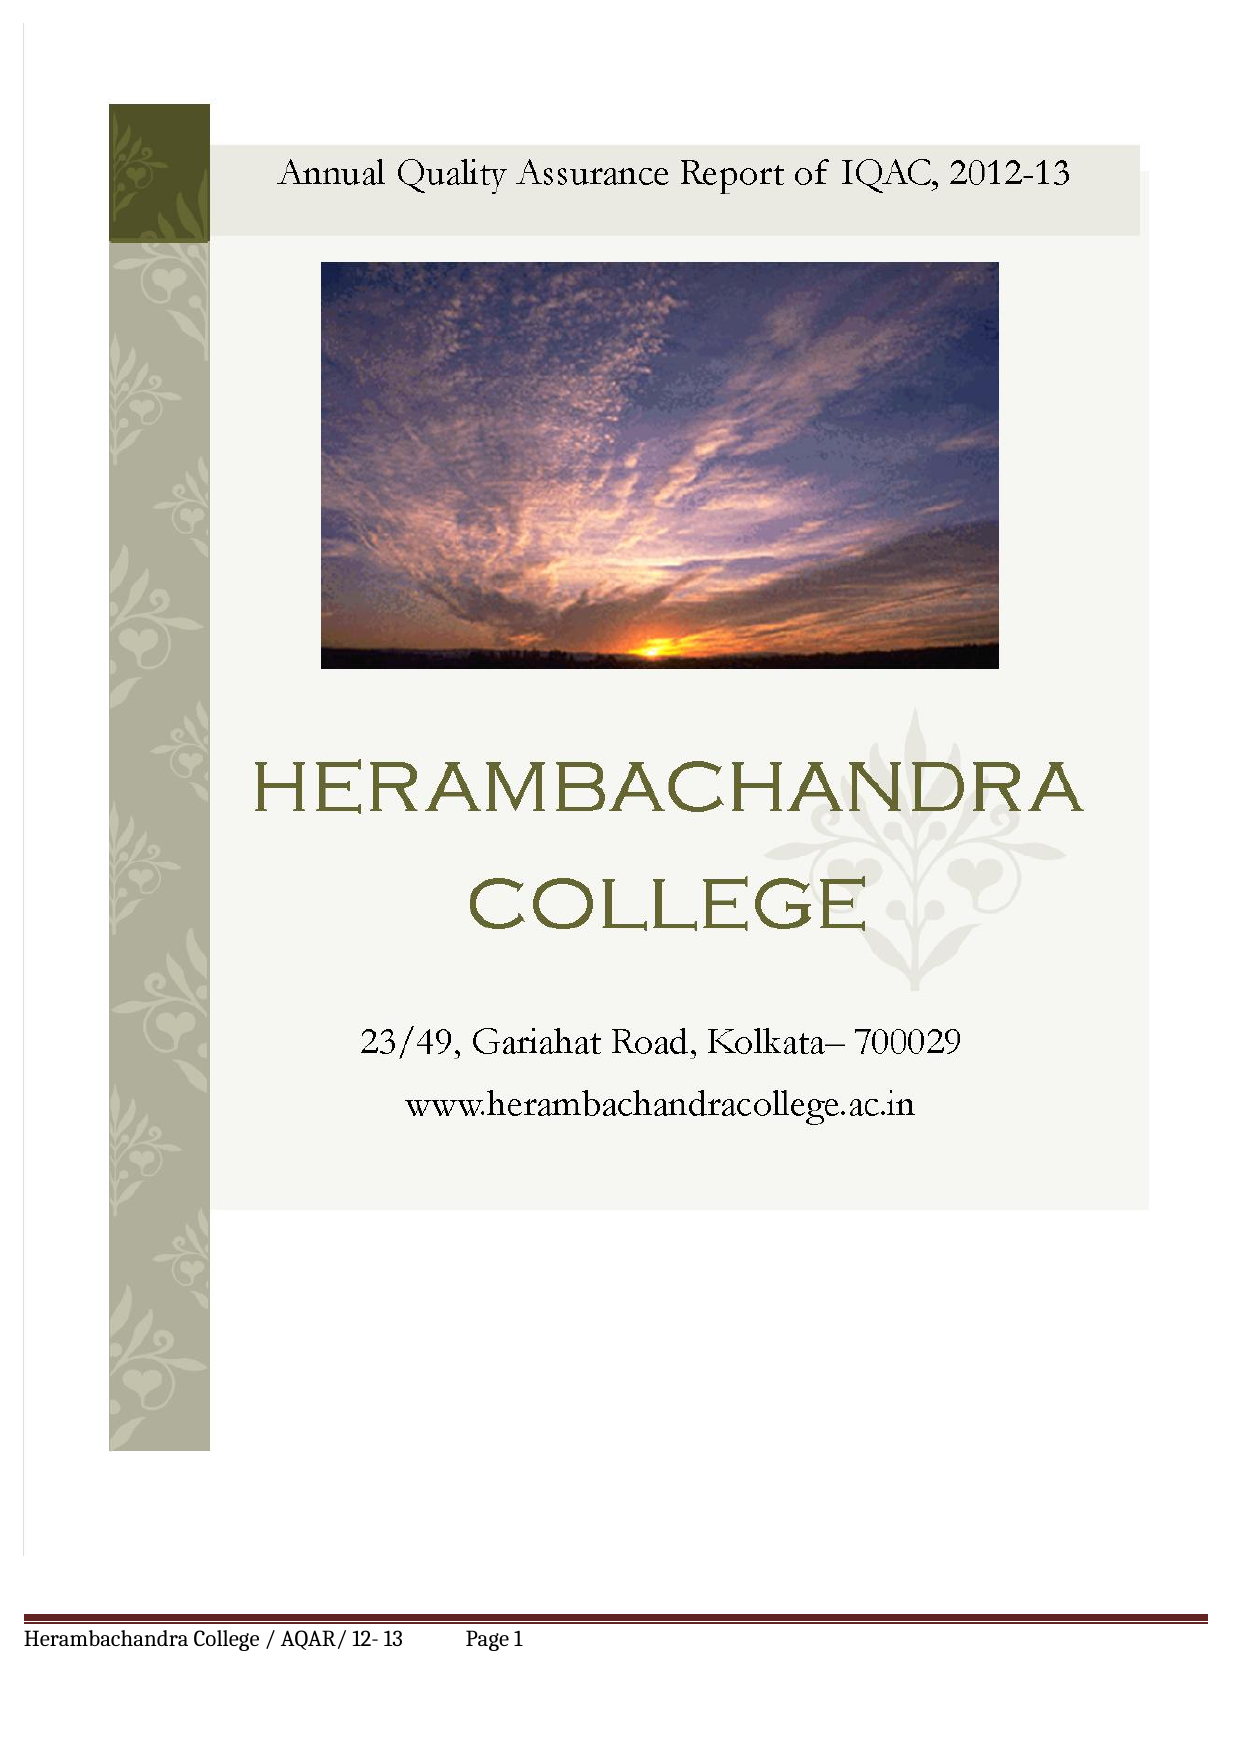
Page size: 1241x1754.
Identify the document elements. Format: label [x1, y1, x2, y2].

picture [23, 23, 1208, 1556]
